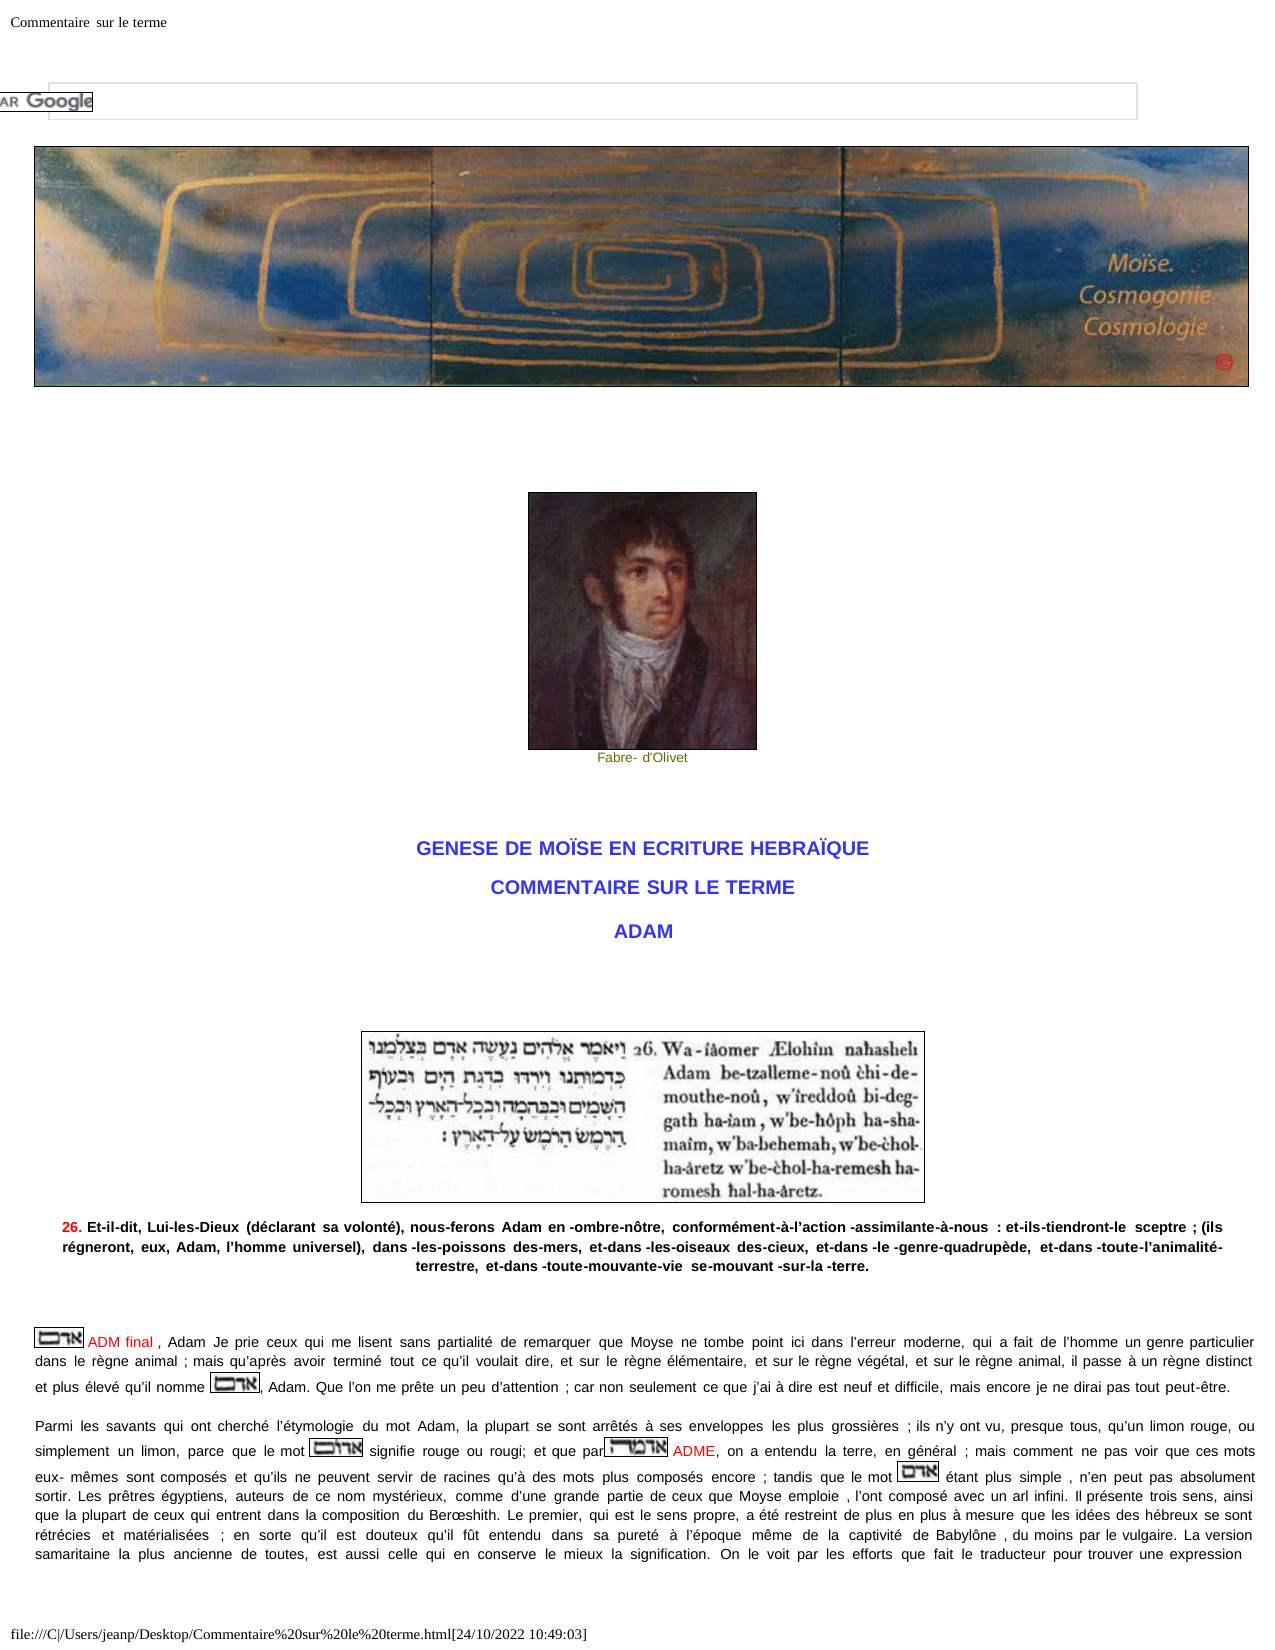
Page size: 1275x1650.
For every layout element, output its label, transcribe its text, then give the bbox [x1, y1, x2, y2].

picture [35, 1328, 83, 1334]
picture [605, 1438, 667, 1456]
text Parmi les savants qui ont cherché l’étymologie du mot Adam, la plupart se sont arrêtés à ses enveloppes les plus grossières ; ils n’y ont vu, presque tous, qu’un limon rouge, ou simplement un limon, parce que le mot signifie rouge ou rougi; et que par ADME, on a entendu la terre, en général ; mais comment ne pas voir que ces mots eux- mêmes sont composés et qu’ils ne peuvent servir de racines qu’à des mots plus composés encore ; tandis que le mot étant plus simple , n’en peut pas absolument sortir. Les prêtres égyptiens, auteurs de ce nom mystérieux, comme d’une grande partie de ceux que Moyse emploie , l’ont composé avec un arl infini. Il présente trois sens, ainsi que la plupart de ceux qui entrent dans la composition du Berœshith. Le premier, qui est le sens propre, a été restreint de plus en plus à mesure que les idées des hébreux se sont rétrécies et matérialisées ; en sorte qu’il est douteux qu’il fût entendu dans sa pureté à l’époque même de la captivité de Babylône , du moins par le vulgaire. La version samaritaine la plus ancienne de toutes, est aussi celle qui en conserve le mieux la signification. On le voit par les efforts que fait le traducteur pour trouver une expression [35, 1418, 1255, 1562]
picture [35, 147, 1248, 386]
text ADAM [608, 920, 678, 942]
text Fabre- d'Olivet [592, 750, 692, 765]
picture [310, 1439, 362, 1456]
text GENESE DE MOÏSE EN ECRITURE HEBRAÏQUE COMMENTAIRE SUR LE TERME [411, 837, 874, 898]
picture [529, 493, 756, 749]
picture [211, 1373, 259, 1392]
picture [0, 93, 92, 111]
text 26. Et-il-dit, Lui-les-Dieux (déclarant sa volonté), nous-ferons Adam en -ombre-nôtre, conformément-à-l’action -assimilante-à-nous : et-ils-tiendront-le sceptre ; (ils régneront, eux, Adam, l’homme universel), dans -les-poissons des-mers, et-dans -les-oiseaux des-cieux, et-dans -le -genre-quadrupède, et-dans -toute-l’animalité- terrestre, et-dans -toute-mouvante-vie se-mouvant -sur-la -terre. [57, 1216, 1227, 1275]
picture [898, 1462, 938, 1481]
text ADM final , Adam Je prie ceux qui me lisent sans partialité de remarquer que Moyse ne tombe point ici dans l’erreur moderne, qui a fait de l’homme un genre particulier dans le règne animal ; mais qu’après avoir terminé tout ce qu’il voulait dire, et sur le règne élémentaire, et sur le règne végétal, et sur le règne animal, il passe à un règne distinct et plus élevé qu’il nomme , Adam. Que l’on me prête un peu d’attention ; car non seulement ce que j’ai à dire est neuf et difficile, mais encore je ne dirai pas tout peut-être. [35, 1334, 1254, 1396]
picture [362, 1032, 924, 1202]
